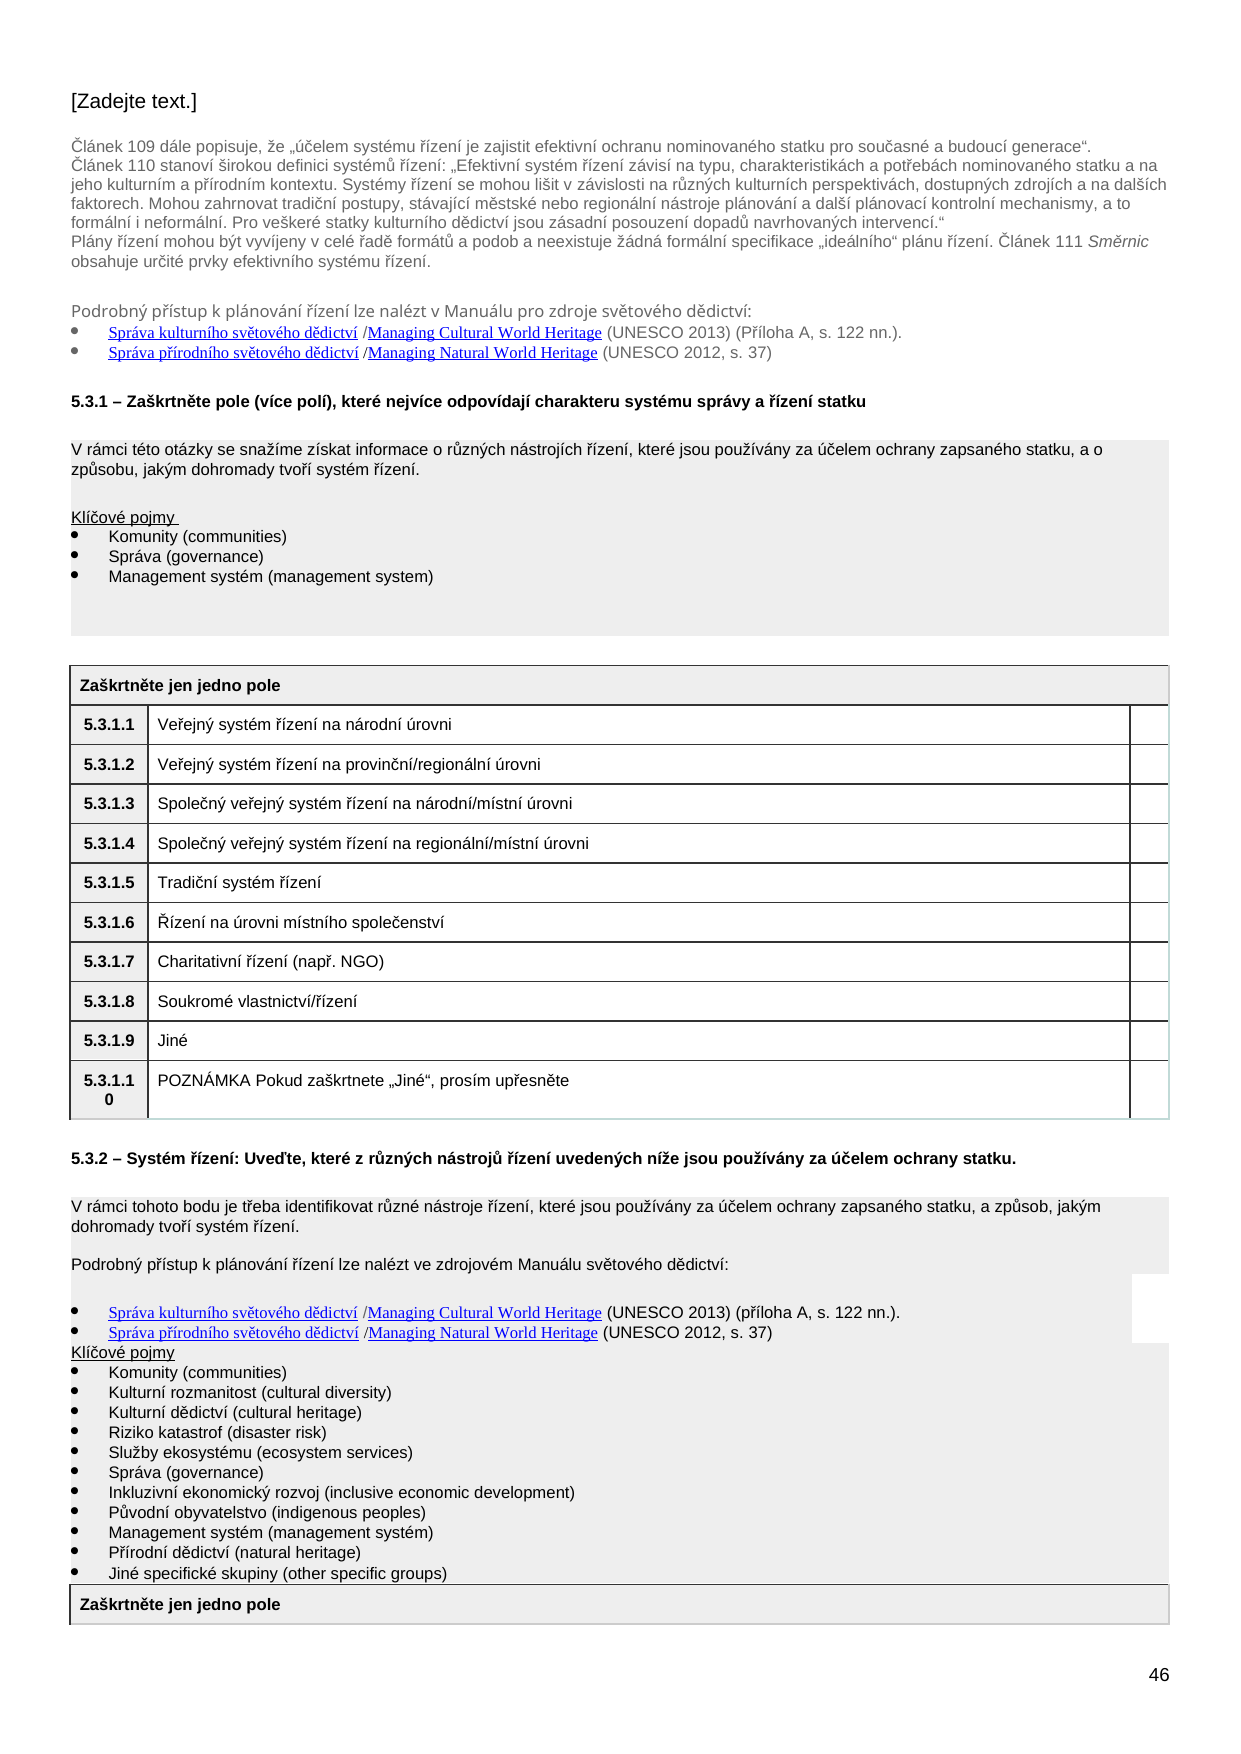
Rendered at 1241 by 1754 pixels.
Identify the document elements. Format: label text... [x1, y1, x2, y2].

list Komunity (communities) [71, 527, 1169, 547]
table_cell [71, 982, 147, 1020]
subtitle 5.3.2 – Systém řízení: Uveďte, které z různých nástrojů řízení uvedených níže jsou používány za účelem ochrany statku. [71, 1149, 1169, 1168]
list Správa (governance) [71, 547, 1169, 567]
list Management systém (management system) [71, 567, 1169, 587]
subtitle 5.3.1 – Zaškrtněte pole (více polí), které nejvíce odpovídají charakteru systému správy a řízení statku [71, 392, 1169, 411]
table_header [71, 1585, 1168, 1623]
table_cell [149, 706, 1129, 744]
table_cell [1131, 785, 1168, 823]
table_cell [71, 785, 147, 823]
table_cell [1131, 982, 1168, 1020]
list Kulturní dědictví (cultural heritage) [71, 1403, 1169, 1423]
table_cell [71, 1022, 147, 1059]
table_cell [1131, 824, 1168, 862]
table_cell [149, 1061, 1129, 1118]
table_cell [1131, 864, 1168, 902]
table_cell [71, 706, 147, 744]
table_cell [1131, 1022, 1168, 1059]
list Správa (governance) [71, 1463, 1169, 1483]
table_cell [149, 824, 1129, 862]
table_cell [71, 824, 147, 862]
text Podrobný přístup k plánování řízení lze nalézt v Manuálu pro zdroje světového dědictví: [71, 300, 1169, 322]
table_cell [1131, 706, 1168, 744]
text Klíčové pojmy [71, 508, 1169, 527]
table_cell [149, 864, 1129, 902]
text Klíčové pojmy [71, 1343, 1169, 1362]
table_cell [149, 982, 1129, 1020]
list Správa přírodního světového dědictví /Managing Natural World Heritage (UNESCO 2012, s. 37) [71, 343, 1132, 363]
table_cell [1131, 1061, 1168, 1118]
list Správa kulturního světového dědictví /Managing Cultural World Heritage (UNESCO 2013) (příloha A, s. 122 nn.). [71, 1303, 1132, 1323]
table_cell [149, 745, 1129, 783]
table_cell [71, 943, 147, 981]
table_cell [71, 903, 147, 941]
text V rámci této otázky se snažíme získat informace o různých nástrojích řízení, které jsou používány za účelem ochrany zapsaného statku, a o způsobu, jakým dohromady tvoří systém řízení. [71, 440, 1169, 478]
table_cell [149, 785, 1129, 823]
text V rámci tohoto bodu je třeba identifikovat různé nástroje řízení, které jsou používány za účelem ochrany zapsaného statku, a způsob, jakým dohromady tvoří systém řízení. Podrobný přístup k plánování řízení lze nalézt ve zdrojovém Manuálu světového dědictví: [71, 1197, 1169, 1274]
list Komunity (communities) [71, 1362, 1169, 1382]
list Kulturní rozmanitost (cultural diversity) [71, 1382, 1169, 1403]
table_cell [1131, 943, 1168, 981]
list Původní obyvatelstvo (indigenous peoples) [71, 1503, 1169, 1523]
list Přírodní dědictví (natural heritage) [71, 1543, 1169, 1563]
list Služby ekosystému (ecosystem services) [71, 1443, 1169, 1463]
text Článek 109 dále popisuje, že „účelem systému řízení je zajistit efektivní ochranu nominovaného statku pro současné a budoucí generace“. Článek 110 stanoví širokou definici systémů řízení: „Efektivní systém řízení závisí na typu, charakteristikách a potřebách nominovaného statku a na jeho kulturním a přírodním kontextu. Systémy řízení se mohou lišit v závislosti na různých kulturních perspektivách, dostupných zdrojích a na dalších faktorech. Mohou zahrnovat tradiční postupy, stávající městské nebo regionální nástroje plánování a další plánovací kontrolní mechanismy, a to formální i neformální. Pro veškeré statky kulturního dědictví jsou zásadní posouzení dopadů navrhovaných intervencí.“ [71, 136, 1169, 232]
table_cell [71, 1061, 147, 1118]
text Plány řízení mohou být vyvíjeny v celé řadě formátů a podob a neexistuje žádná formální specifikace „ideálního“ plánu řízení. Článek 111 Směrnic obsahuje určité prvky efektivního systému řízení. [71, 232, 1169, 271]
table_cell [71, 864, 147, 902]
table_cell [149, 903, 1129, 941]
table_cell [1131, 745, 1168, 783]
list Management systém (management systém) [71, 1523, 1169, 1543]
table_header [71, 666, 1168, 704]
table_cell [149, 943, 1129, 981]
list Správa kulturního světového dědictví /Managing Cultural World Heritage (UNESCO 2013) (Příloha A, s. 122 nn.). [71, 322, 1132, 343]
list Jiné specifické skupiny (other specific groups) [71, 1563, 1169, 1583]
list Riziko katastrof (disaster risk) [71, 1423, 1169, 1443]
list Inkluzivní ekonomický rozvoj (inclusive economic development) [71, 1483, 1169, 1503]
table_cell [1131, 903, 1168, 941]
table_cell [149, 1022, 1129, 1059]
list Správa přírodního světového dědictví /Managing Natural World Heritage (UNESCO 2012, s. 37) [71, 1323, 1132, 1343]
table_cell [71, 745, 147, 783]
